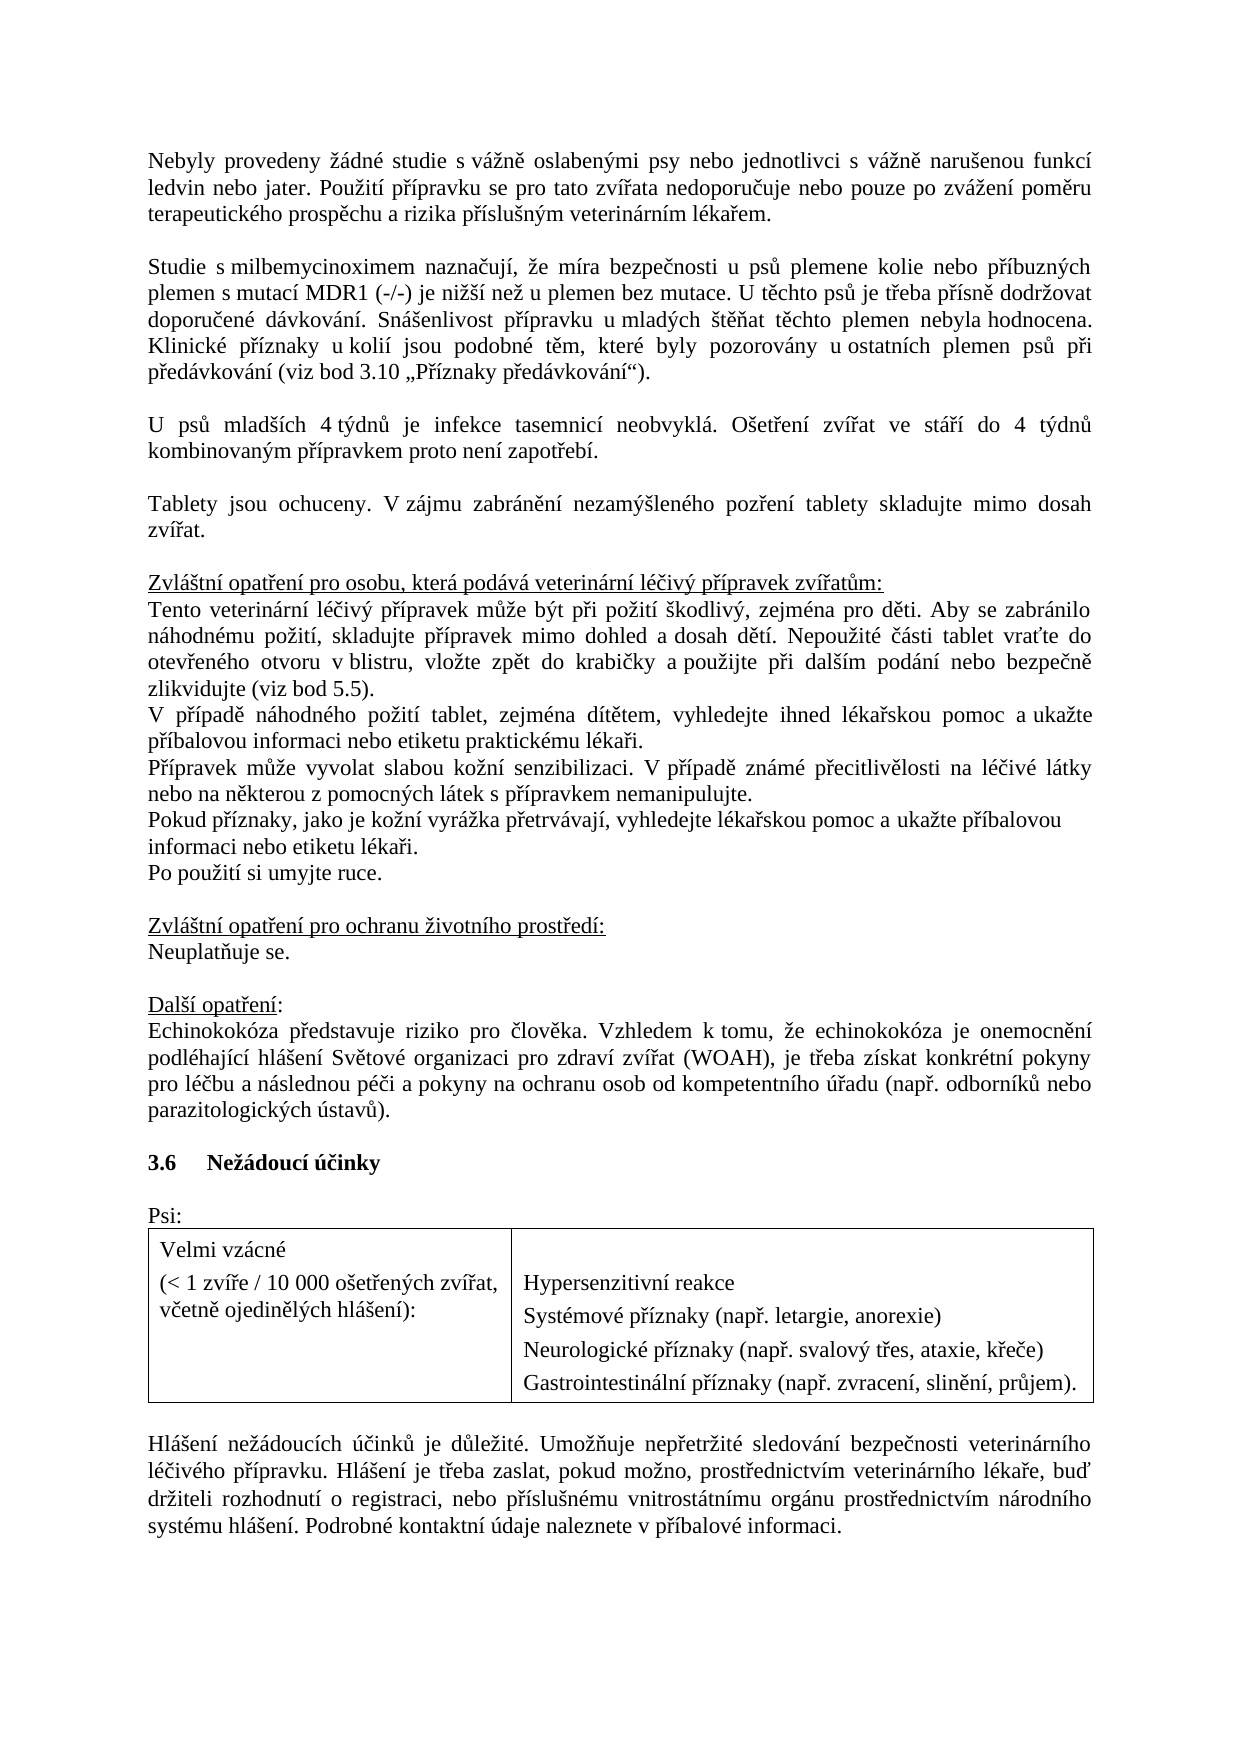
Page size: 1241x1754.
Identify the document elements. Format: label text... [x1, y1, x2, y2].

text V případě náhodného požití tablet, zejména dítětem, vyhledejte ihned lékařskou pomoc a ukažte příbalovou informaci nebo etiketu praktickému lékaři. [148, 701, 1093, 754]
text Přípravek může vyvolat slabou kožní senzibilizaci. V případě známé přecitlivělosti na léčivé látky nebo na některou z pomocných látek s přípravkem nemanipulujte. [148, 754, 1093, 806]
text Tento veterinární léčivý přípravek může být při požití škodlivý, zejména pro děti. Aby se zabránilo náhodnému požití, skladujte přípravek mimo dohled a dosah dětí. Nepoužité části tablet vraťte do otevřeného otvoru v blistru, vložte zpět do krabičky a použijte při dalším podání nebo bezpečně zlikvidujte (viz bod 5.5). [148, 596, 1093, 701]
text Zvláštní opatření pro ochranu životního prostředí: [148, 912, 1093, 938]
table_header Hypersenzitivní reakce Systémové příznaky (např. letargie, anorexie) Neurologické příznaky (např. svalový třes, ataxie, křeče) Gastrointestinální příznaky (např. zvracení, slinění, průjem). [512, 1229, 1093, 1402]
text Zvláštní opatření pro osobu, která podává veterinární léčivý přípravek zvířatům: [148, 569, 1093, 596]
text Další opatření: [148, 991, 1093, 1017]
text Psi: [148, 1202, 1093, 1228]
text Pokud příznaky, jako je kožní vyrážka přetrvávají, vyhledejte lékařskou pomoc a ukažte příbalovou informaci nebo etiketu lékaři. [148, 806, 1093, 859]
text Hlášení nežádoucích účinků je důležité. Umožňuje nepřetržité sledování bezpečnosti veterinárního léčivého přípravku. Hlášení je třeba zaslat, pokud možno, prostřednictvím veterinárního lékaře, buď držiteli rozhodnutí o registraci, nebo příslušnému vnitrostátnímu orgánu prostřednictvím národního systému hlášení. Podrobné kontaktní údaje naleznete v příbalové informaci. [148, 1430, 1093, 1538]
text U psů mladších 4 týdnů je infekce tasemnicí neobvyklá. Ošetření zvířat ve stáří do 4 týdnů kombinovaným přípravkem proto není zapotřebí. [148, 411, 1093, 464]
text Tablety jsou ochuceny. V zájmu zabránění nezamýšleného pozření tablety skladujte mimo dosah zvířat. [148, 490, 1093, 543]
table_header Velmi vzácné (< 1 zvíře / 10 000 ošetřených zvířat, včetně ojedinělých hlášení): [149, 1229, 511, 1402]
text Nebyly provedeny žádné studie s vážně oslabenými psy nebo jednotlivci s vážně narušenou funkcí ledvin nebo jater. Použití přípravku se pro tato zvířata nedoporučuje nebo pouze po zvážení poměru terapeutického prospěchu a rizika příslušným veterinárním lékařem. [148, 148, 1093, 227]
text Po použití si umyjte ruce. [148, 859, 1093, 886]
text Studie s milbemycinoximem naznačují, že míra bezpečnosti u psů plemene kolie nebo příbuzných plemen s mutací MDR1 (-/-) je nižší než u plemen bez mutace. U těchto psů je třeba přísně dodržovat doporučené dávkování. Snášenlivost přípravku u mladých štěňat těchto plemen nebyla hodnocena. Klinické příznaky u kolií jsou podobné těm, které byly pozorovány u ostatních plemen psů při předávkování (viz bod 3.10 „Příznaky předávkování“). [148, 253, 1093, 385]
text Echinokokóza představuje riziko pro člověka. Vzhledem k tomu, že echinokokóza je onemocnění podléhající hlášení Světové organizaci pro zdraví zvířat (WOAH), je třeba získat konkrétní pokyny pro léčbu a následnou péči a pokyny na ochranu osob od kompetentního úřadu (např. odborníků nebo parazitologických ústavů). [148, 1017, 1093, 1123]
text Neuplatňuje se. [148, 938, 1093, 964]
text 3.6 Nežádoucí účinky [148, 1149, 1093, 1175]
